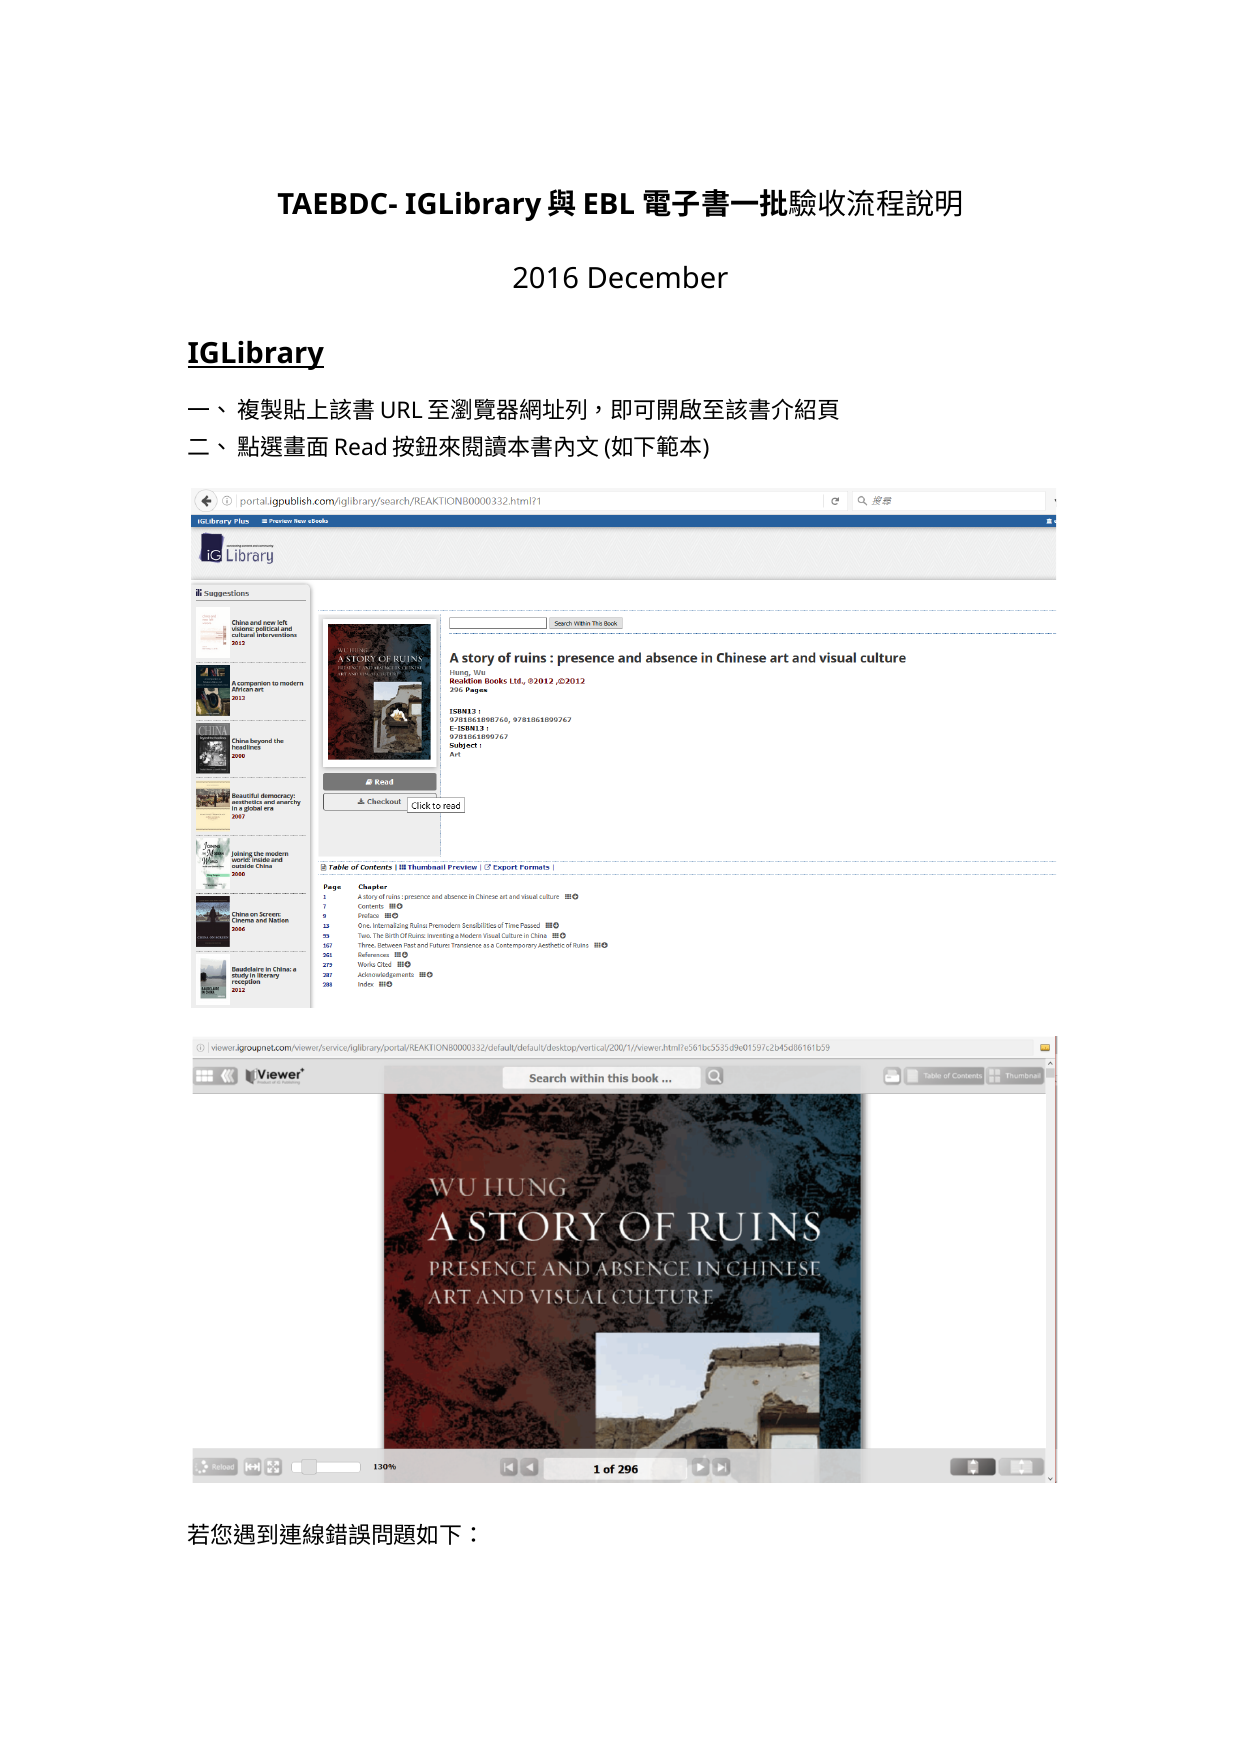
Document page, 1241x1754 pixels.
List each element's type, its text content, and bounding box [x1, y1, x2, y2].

text 2016 December [187, 239, 1053, 314]
picture [192, 1036, 1058, 1483]
list 複製貼上該書URL至瀏覽器網址列，即可開啟至該書介紹頁 [187, 389, 1053, 427]
list 點選畫面Read按鈕來閱讀本書內文 (如下範本) [187, 427, 1053, 464]
picture [191, 488, 1057, 1007]
text IGLibrary [187, 314, 1053, 389]
text TAEBDC- IGLibrary與EBL 電子書一批驗收流程說明 [187, 164, 1053, 239]
